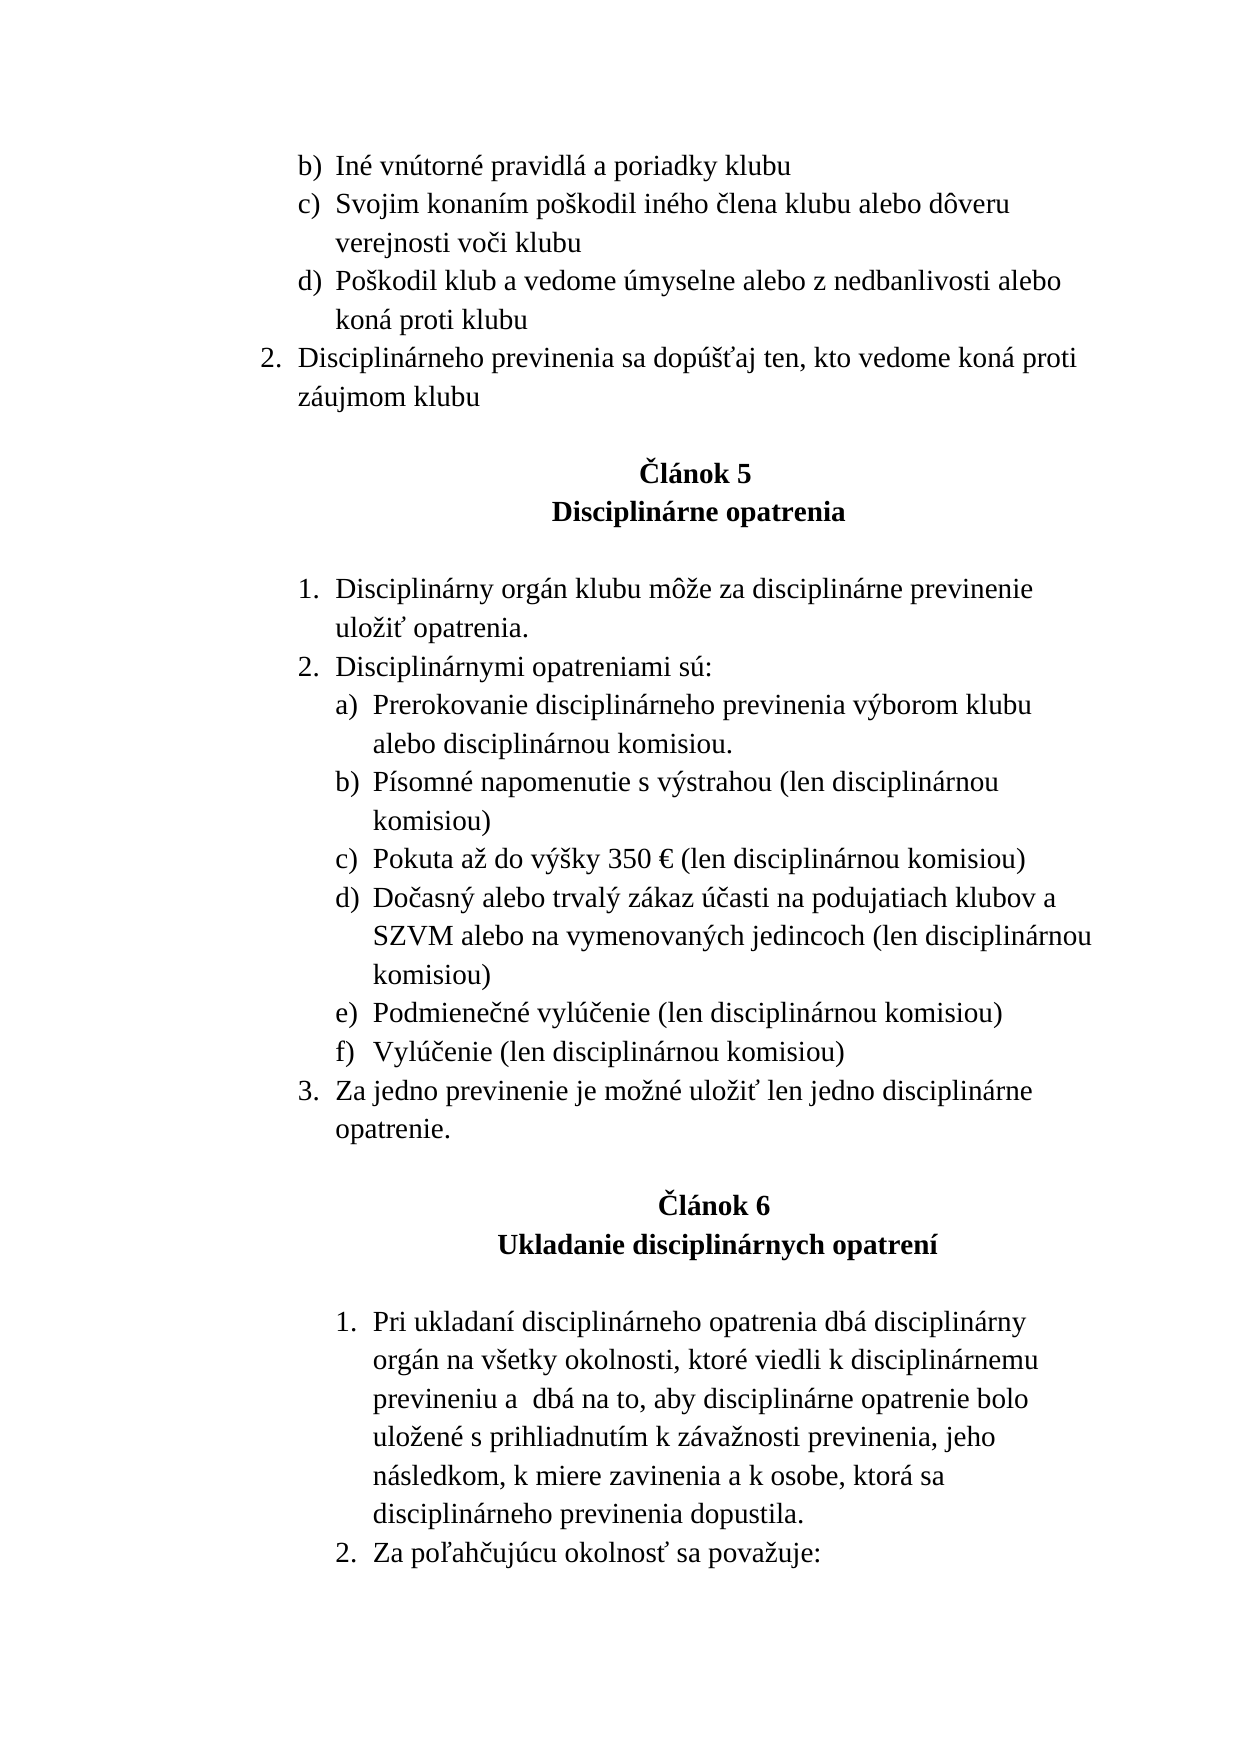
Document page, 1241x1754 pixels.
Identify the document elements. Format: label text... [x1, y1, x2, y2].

list Svojim konaním poškodil iného člena klubu alebo dôveru verejnosti voči klubu [298, 186, 1093, 258]
list Článok 5 [298, 456, 1093, 489]
list Prerokovanie disciplinárneho previnenia výborom klubu alebo disciplinárnou komisiou. [335, 687, 1093, 759]
list Písomné napomenutie s výstrahou (len disciplinárnou komisiou) [335, 764, 1093, 836]
list Disciplinárne opatrenia [298, 494, 1093, 528]
list Disciplinárny orgán klubu môže za disciplinárne previnenie uložiť opatrenia. [298, 572, 1093, 644]
list Poškodil klub a vedome úmyselne alebo z nedbanlivosti alebo koná proti klubu [298, 263, 1093, 335]
list Disciplinárneho previnenia sa dopúšťaj ten, kto vedome koná proti záujmom klubu [260, 340, 1093, 412]
list Za poľahčujúcu okolnosť sa považuje: [335, 1535, 1093, 1569]
list Za jedno previnenie je možné uložiť len jedno disciplinárne opatrenie. [298, 1073, 1093, 1145]
list Ukladanie disciplinárnych opatrení [335, 1227, 1093, 1260]
list Pri ukladaní disciplinárneho opatrenia dbá disciplinárny orgán na všetky okolnosti, ktoré viedli k disciplinárnemu previneniu a dbá na to, aby disciplinárne opatrenie bolo uložené s prihliadnutím k závažnosti previnenia, jeho následkom, k miere zavinenia a k osobe, ktorá sa disciplinárneho previnenia dopustila. [335, 1304, 1093, 1530]
list Podmienečné vylúčenie (len disciplinárnou komisiou) [335, 996, 1093, 1029]
list Vylúčenie (len disciplinárnou komisiou) [335, 1034, 1093, 1068]
list Disciplinárnymi opatreniami sú: [298, 649, 1093, 682]
list Iné vnútorné pravidlá a poriadky klubu [298, 148, 1093, 181]
list Článok 6 [335, 1188, 1093, 1222]
list Dočasný alebo trvalý zákaz účasti na podujatiach klubov a SZVM alebo na vymenovaných jedincoch (len disciplinárnou komisiou) [335, 880, 1093, 991]
list Pokuta až do výšky 350 € (len disciplinárnou komisiou) [335, 841, 1093, 875]
